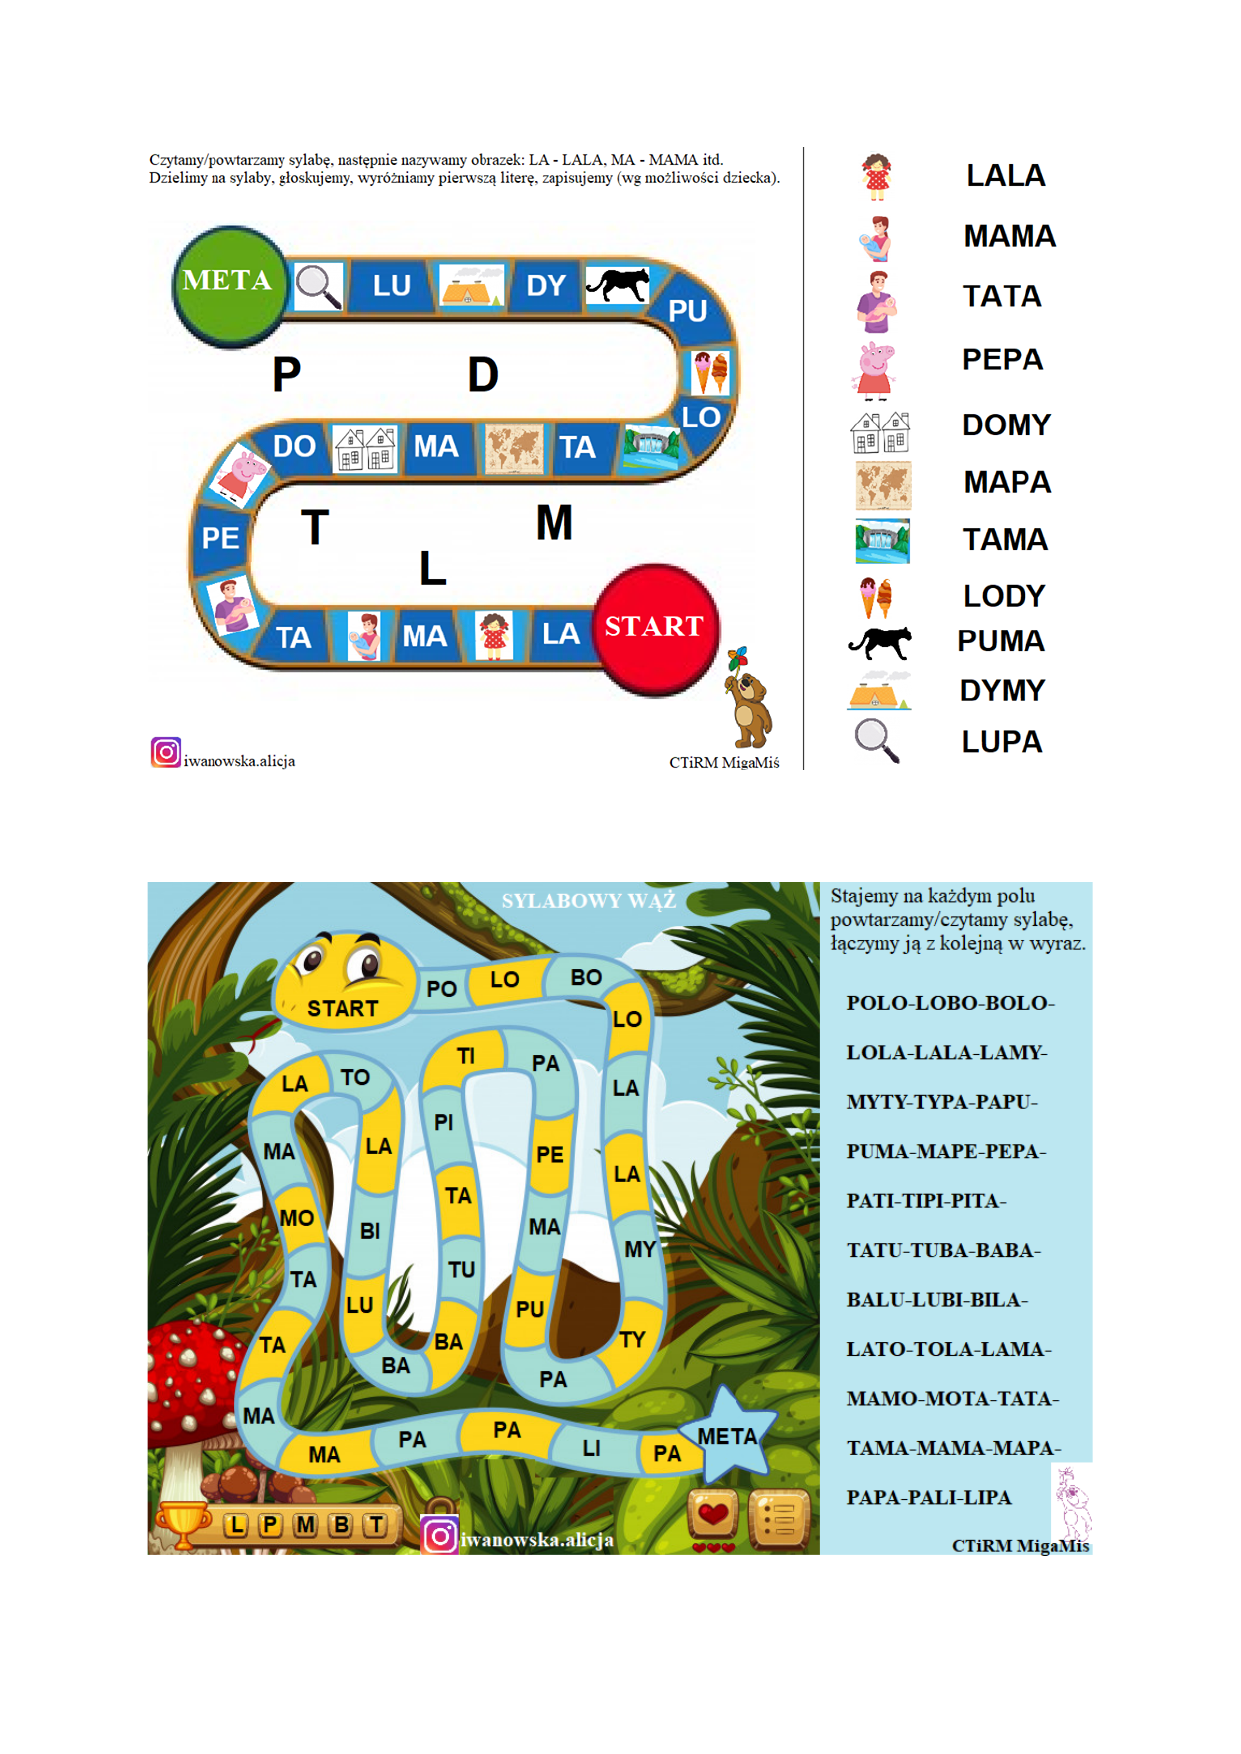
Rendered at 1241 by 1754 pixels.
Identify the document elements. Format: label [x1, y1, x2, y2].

picture [147, 882, 1093, 1556]
picture [147, 147, 1093, 770]
